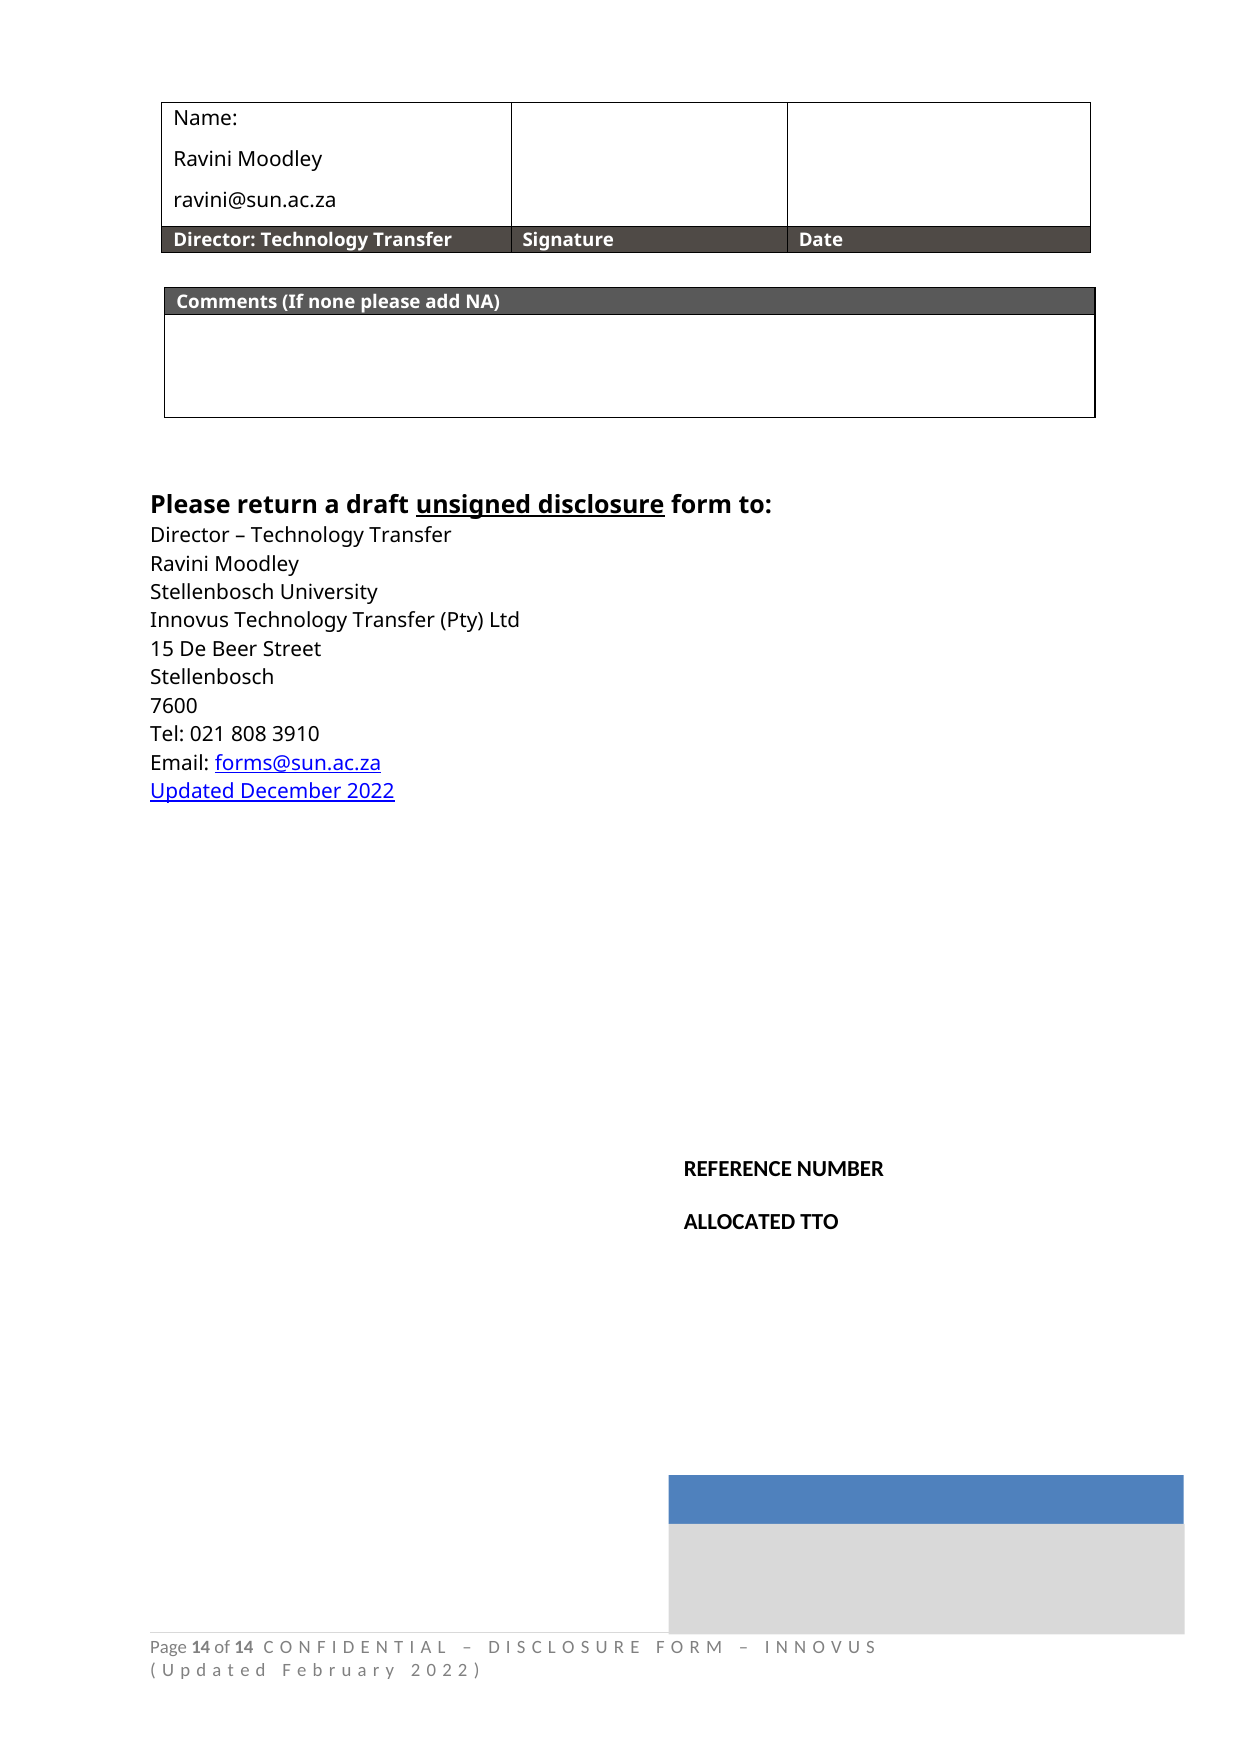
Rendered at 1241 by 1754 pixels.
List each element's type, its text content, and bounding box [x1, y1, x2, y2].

table_cell Director: Technology Transfer [162, 227, 511, 252]
table_header Name: Ravini Moodley ravini@sun.ac.za [162, 103, 511, 226]
table_cell Date [788, 227, 1090, 252]
text Ravini Moodley Stellenbosch University Innovus Technology Transfer (Pty) Ltd 15 De Beer Street Stellenbosch 7600 Tel: 021 808 3910 Email: forms@sun.ac.za [150, 549, 1107, 776]
table_cell Signature [512, 227, 787, 252]
table_cell [165, 315, 1094, 417]
text Please return a draft unsigned disclosure form to: Director – Technology Transfer [150, 486, 1107, 549]
table_header [512, 103, 787, 226]
table_header Comments (If none please add NA) [165, 288, 1094, 314]
table_header [788, 103, 1090, 226]
text Updated December 2022 [150, 776, 1107, 805]
